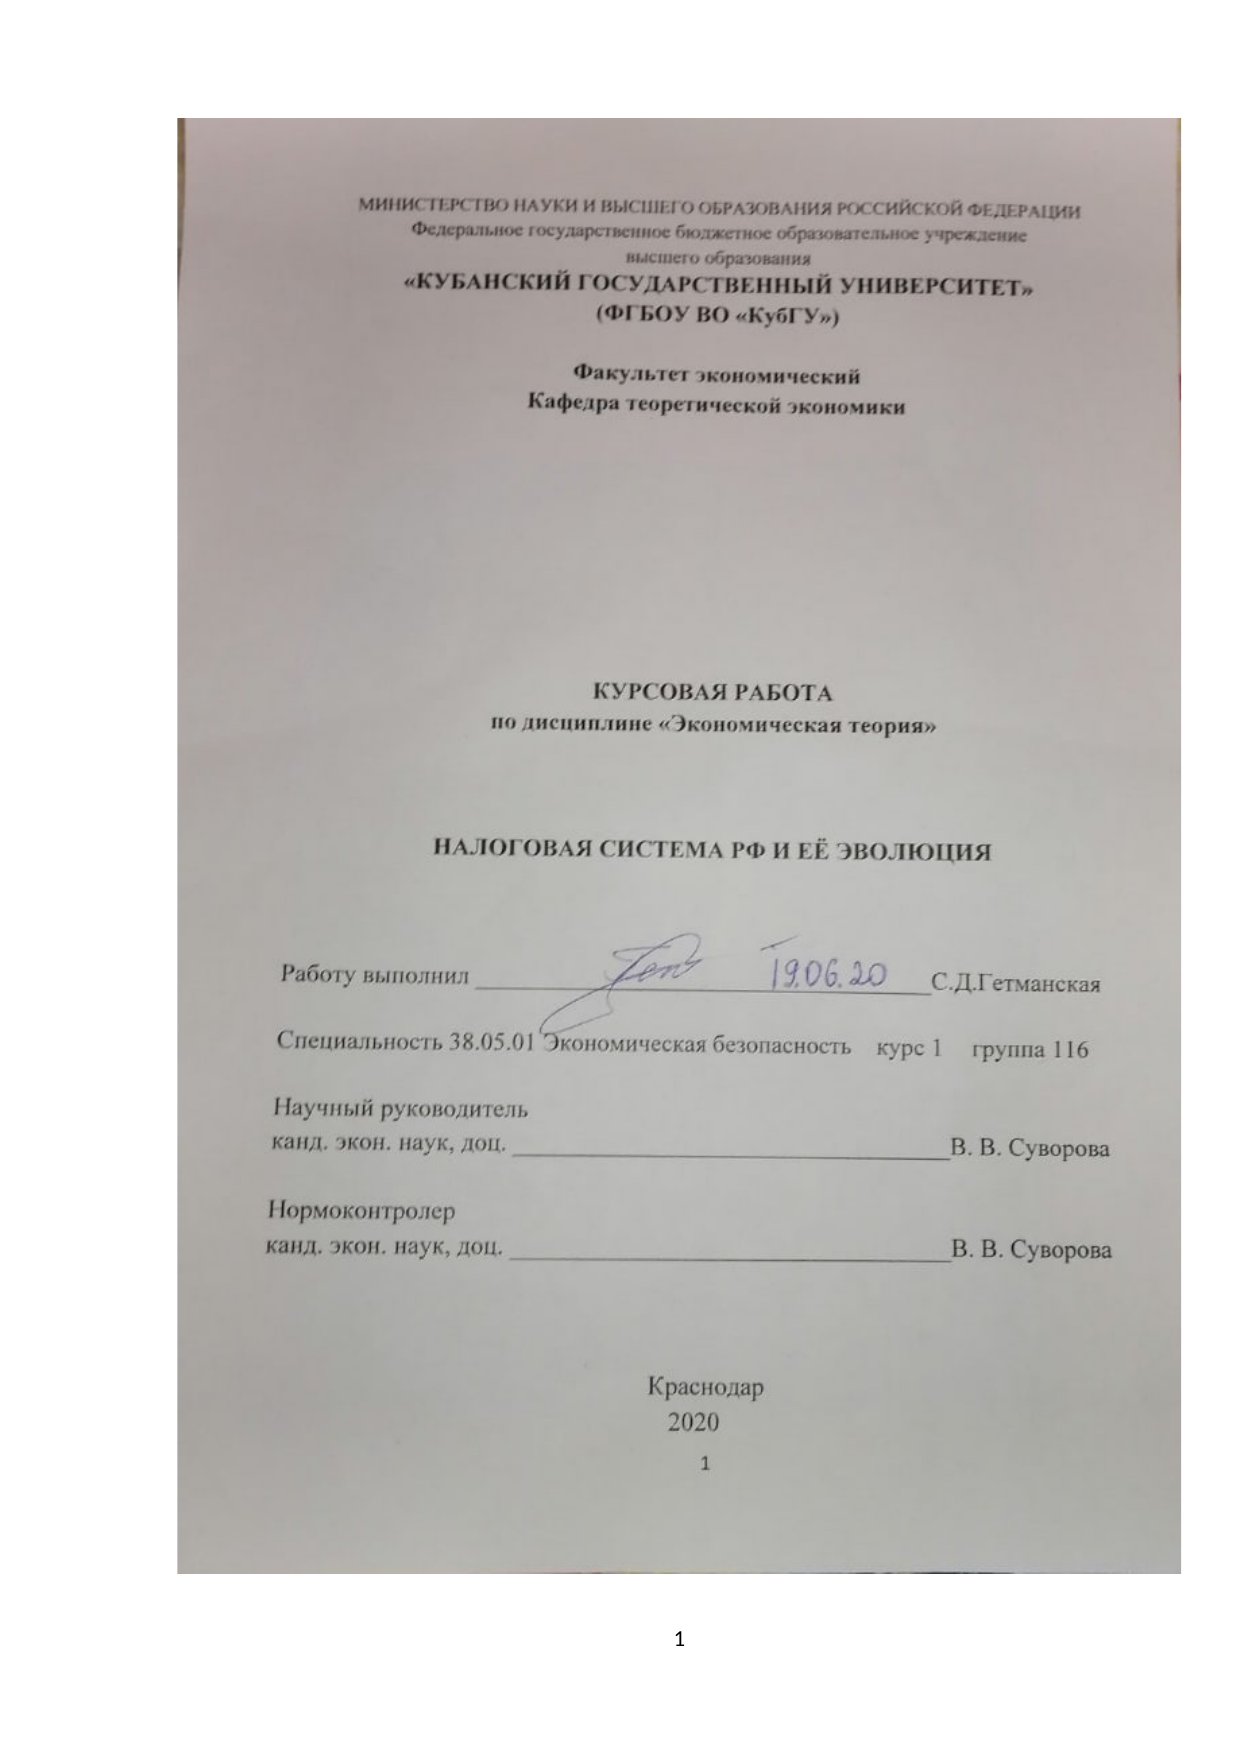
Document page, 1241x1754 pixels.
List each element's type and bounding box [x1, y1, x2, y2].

picture [177, 118, 1182, 1574]
